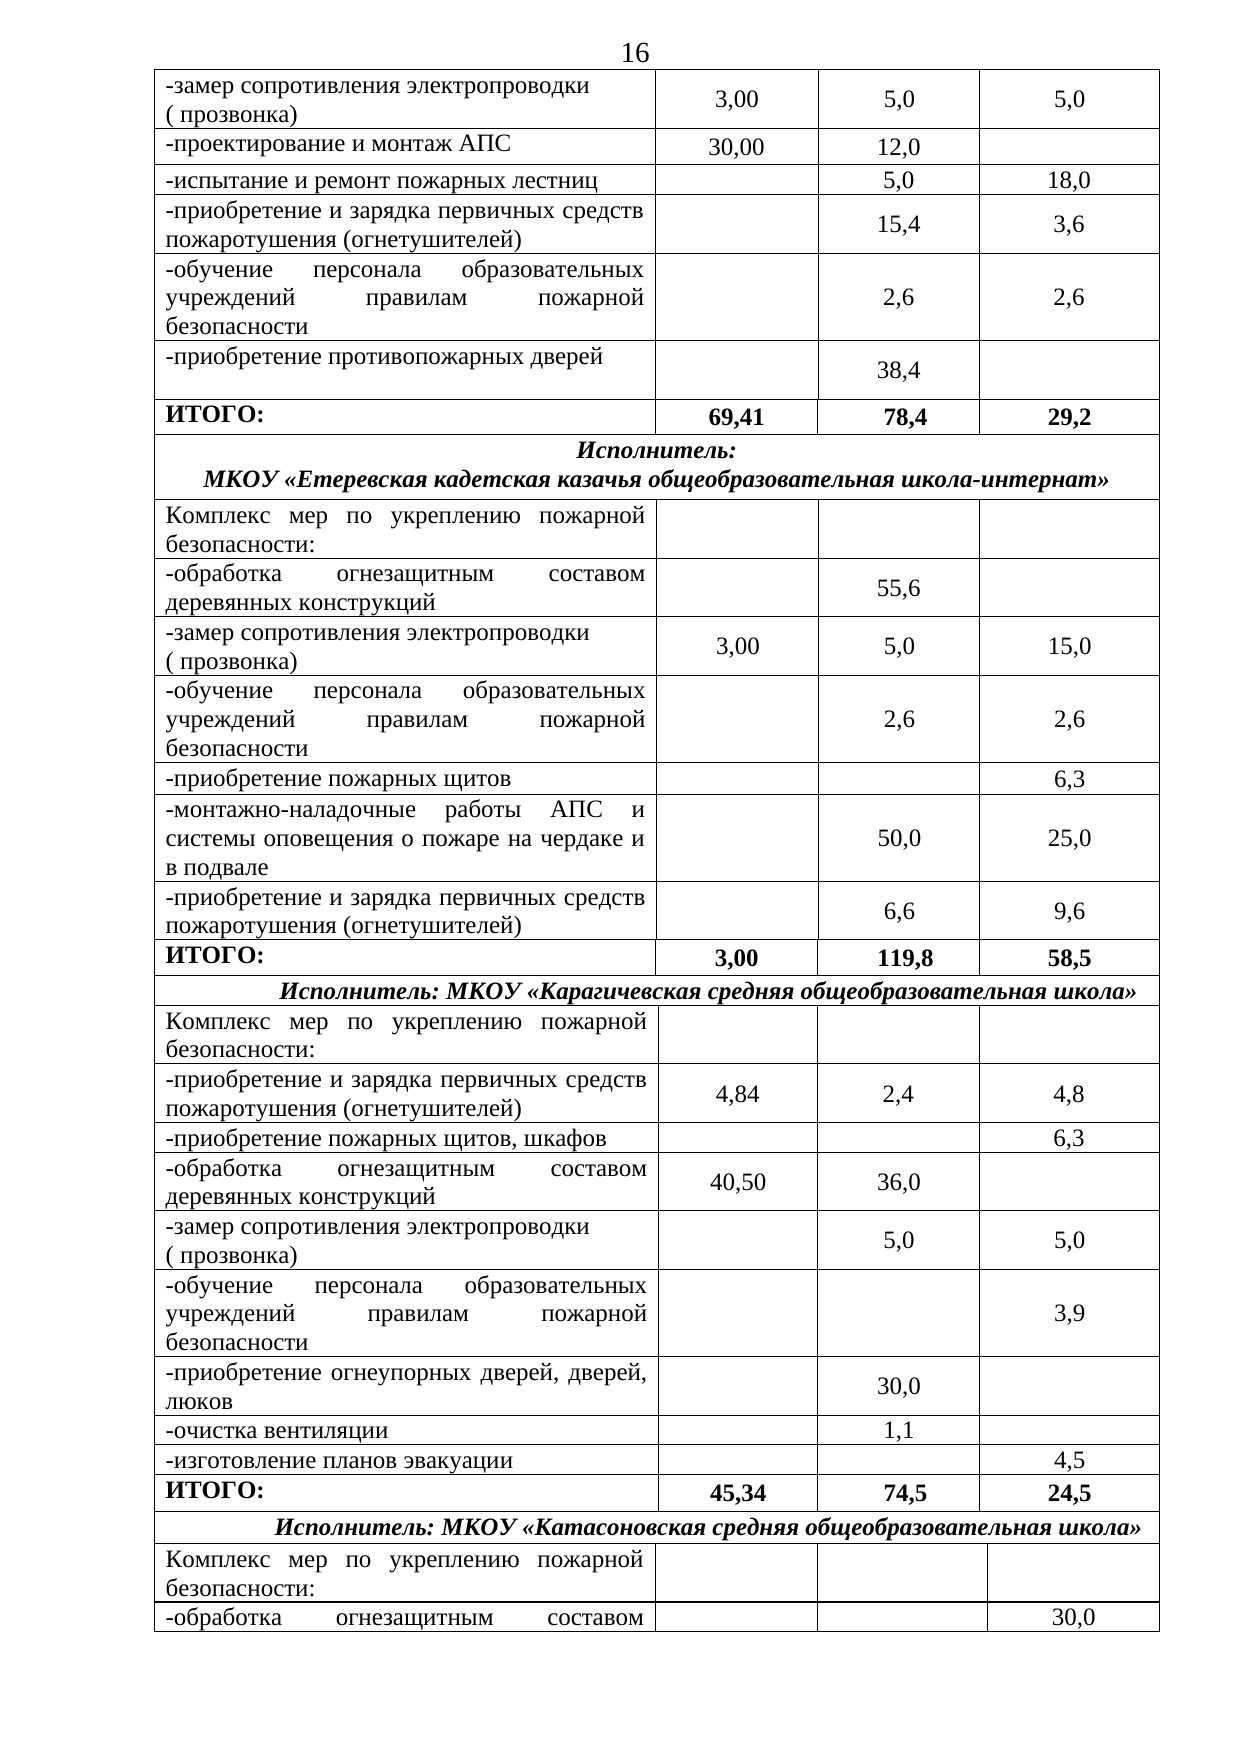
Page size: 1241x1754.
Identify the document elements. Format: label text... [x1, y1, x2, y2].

table_cell 6,3 [980, 763, 1159, 793]
table_cell [656, 165, 818, 194]
table_cell [656, 1544, 817, 1601]
table_cell 40,50 [659, 1153, 817, 1210]
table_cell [155, 1603, 655, 1631]
table_cell 12,0 [819, 129, 979, 164]
table_cell 6,6 [819, 882, 979, 939]
table_cell -приобретение противопожарных дверей [155, 341, 655, 398]
table_cell 5,0 [819, 165, 979, 194]
table_cell 30,0 [818, 1357, 979, 1414]
table_cell [980, 559, 1159, 616]
table_cell [656, 254, 818, 340]
table_cell -обработка огнезащитным составом деревянных конструкций [155, 1153, 658, 1210]
table_cell [657, 795, 818, 881]
table_cell Комплекс мер по укреплению пожарной безопасности: [155, 500, 656, 557]
table_cell 3,00 [656, 940, 817, 975]
table_cell [657, 882, 818, 939]
table_cell 45,34 [659, 1475, 817, 1511]
table_cell [657, 676, 818, 762]
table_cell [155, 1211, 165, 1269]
table_cell [659, 1416, 817, 1444]
table_cell [818, 1445, 979, 1474]
table_cell -приобретение огнеупорных дверей, дверей, люков [155, 1357, 658, 1414]
table_cell 30,00 [656, 129, 818, 164]
table_cell [659, 1123, 817, 1152]
table_cell 5,0 [818, 1211, 979, 1269]
table_cell 3,6 [980, 195, 1159, 253]
table_cell 9,6 [980, 882, 1159, 939]
table_cell 6,3 [980, 1123, 1159, 1152]
table_cell [659, 1211, 817, 1269]
table_cell ИТОГО: [155, 400, 655, 434]
table_cell 2,6 [819, 676, 979, 762]
table_cell [657, 763, 818, 793]
table_cell ИТОГО: [155, 940, 655, 975]
table_cell 4,5 [980, 1445, 1159, 1474]
table_cell [656, 1603, 817, 1631]
table_cell 5,0 [819, 617, 979, 674]
table_cell 5,0 [819, 70, 979, 127]
table_cell -испытание и ремонт пожарных лестниц [155, 165, 655, 194]
table_cell -приобретение и зарядка первичных средств пожаротушения (огнетушителей) [155, 882, 656, 939]
table_cell [818, 1544, 987, 1601]
table_cell [980, 1006, 1159, 1063]
table_cell [657, 559, 818, 616]
table_cell 4,8 [980, 1064, 1159, 1122]
table_cell -приобретение пожарных щитов, шкафов [155, 1123, 658, 1152]
table_cell [656, 341, 818, 398]
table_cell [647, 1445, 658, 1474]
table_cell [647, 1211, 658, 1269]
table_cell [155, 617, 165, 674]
table_cell [818, 1006, 979, 1063]
table_cell 78,4 [818, 400, 979, 434]
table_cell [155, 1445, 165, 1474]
table_cell 3,9 [980, 1270, 1159, 1356]
table_cell 4,84 [659, 1064, 817, 1122]
table_cell 5,0 [980, 1211, 1159, 1269]
table_cell -приобретение пожарных щитов [155, 763, 656, 793]
table_cell -приобретение и зарядка первичных средств пожаротушения (огнетушителей) [155, 1064, 658, 1122]
table_cell Исполнитель: МКОУ «Етеревская кадетская казачья общеобразовательная школа-интернат» [155, 435, 1159, 499]
table_cell Исполнитель: МКОУ «Катасоновская средняя общеобразовательная школа» [155, 1512, 1159, 1543]
table_cell 55,6 [819, 559, 979, 616]
table_cell [659, 1270, 817, 1356]
table_cell [819, 763, 979, 793]
table_cell [818, 1270, 979, 1356]
table_cell [819, 500, 979, 557]
table_cell 5,0 [980, 70, 1159, 127]
table_cell [980, 129, 1159, 164]
table_cell [656, 195, 818, 253]
table_cell 24,5 [980, 1475, 1159, 1511]
table_cell 119,8 [818, 940, 979, 975]
table_cell [818, 1603, 987, 1631]
table_cell [980, 500, 1159, 557]
table_cell ИТОГО: [155, 1475, 658, 1511]
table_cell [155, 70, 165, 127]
table_cell 36,0 [818, 1153, 979, 1210]
table_cell [659, 1357, 817, 1414]
table_cell 15,4 [819, 195, 979, 253]
table_cell 3,00 [656, 70, 818, 127]
table_cell [980, 1357, 1159, 1414]
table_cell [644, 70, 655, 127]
table_cell 2,6 [980, 676, 1159, 762]
table_cell 38,4 [819, 341, 979, 398]
table_cell -очистка вентиляции [155, 1416, 658, 1444]
table_cell [980, 1153, 1159, 1210]
table_cell Комплекс мер по укреплению пожарной безопасности: [155, 1006, 658, 1063]
table_cell 2,6 [980, 254, 1159, 340]
table_cell [988, 1544, 1159, 1601]
table_cell 69,41 [656, 400, 817, 434]
table_cell -приобретение и зарядка первичных средств пожаротушения (огнетушителей) [155, 195, 655, 253]
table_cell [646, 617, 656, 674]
table_cell 25,0 [980, 795, 1159, 881]
table_cell 30,0 [988, 1603, 1159, 1631]
table_cell 50,0 [819, 795, 979, 881]
table_cell Исполнитель: МКОУ «Карагичевская средняя общеобразовательная школа» [155, 976, 1159, 1005]
table_cell 2,4 [818, 1064, 979, 1122]
table_cell [980, 1416, 1159, 1444]
table_cell 58,5 [980, 940, 1159, 975]
table_cell 3,00 [657, 617, 818, 674]
table_cell [980, 341, 1159, 398]
table_cell Комплекс мер по укреплению пожарной безопасности: [155, 1544, 655, 1601]
table_cell 29,2 [980, 400, 1159, 434]
table_cell 15,0 [980, 617, 1159, 674]
table_cell -обучение персонала образовательных учреждений правилам пожарной безопасности [155, 254, 655, 340]
table_cell 74,5 [818, 1475, 979, 1511]
table_cell [659, 1445, 817, 1474]
table_cell 1,1 [818, 1416, 979, 1444]
table_cell [818, 1123, 979, 1152]
table_cell [657, 500, 818, 557]
table_cell -проектирование и монтаж АПС [155, 129, 655, 164]
table_cell -обучение персонала образовательных учреждений правилам пожарной безопасности [155, 1270, 658, 1356]
table_cell [659, 1006, 817, 1063]
table_cell -обучение персонала образовательных учреждений правилам пожарной безопасности [155, 676, 656, 762]
table_cell 18,0 [980, 165, 1159, 194]
table_cell 2,6 [819, 254, 979, 340]
table_cell -монтажно-наладочные работы АПС и системы оповещения о пожаре на чердаке и в подвале [155, 795, 656, 881]
table_cell -обработка огнезащитным составом деревянных конструкций [155, 559, 656, 616]
